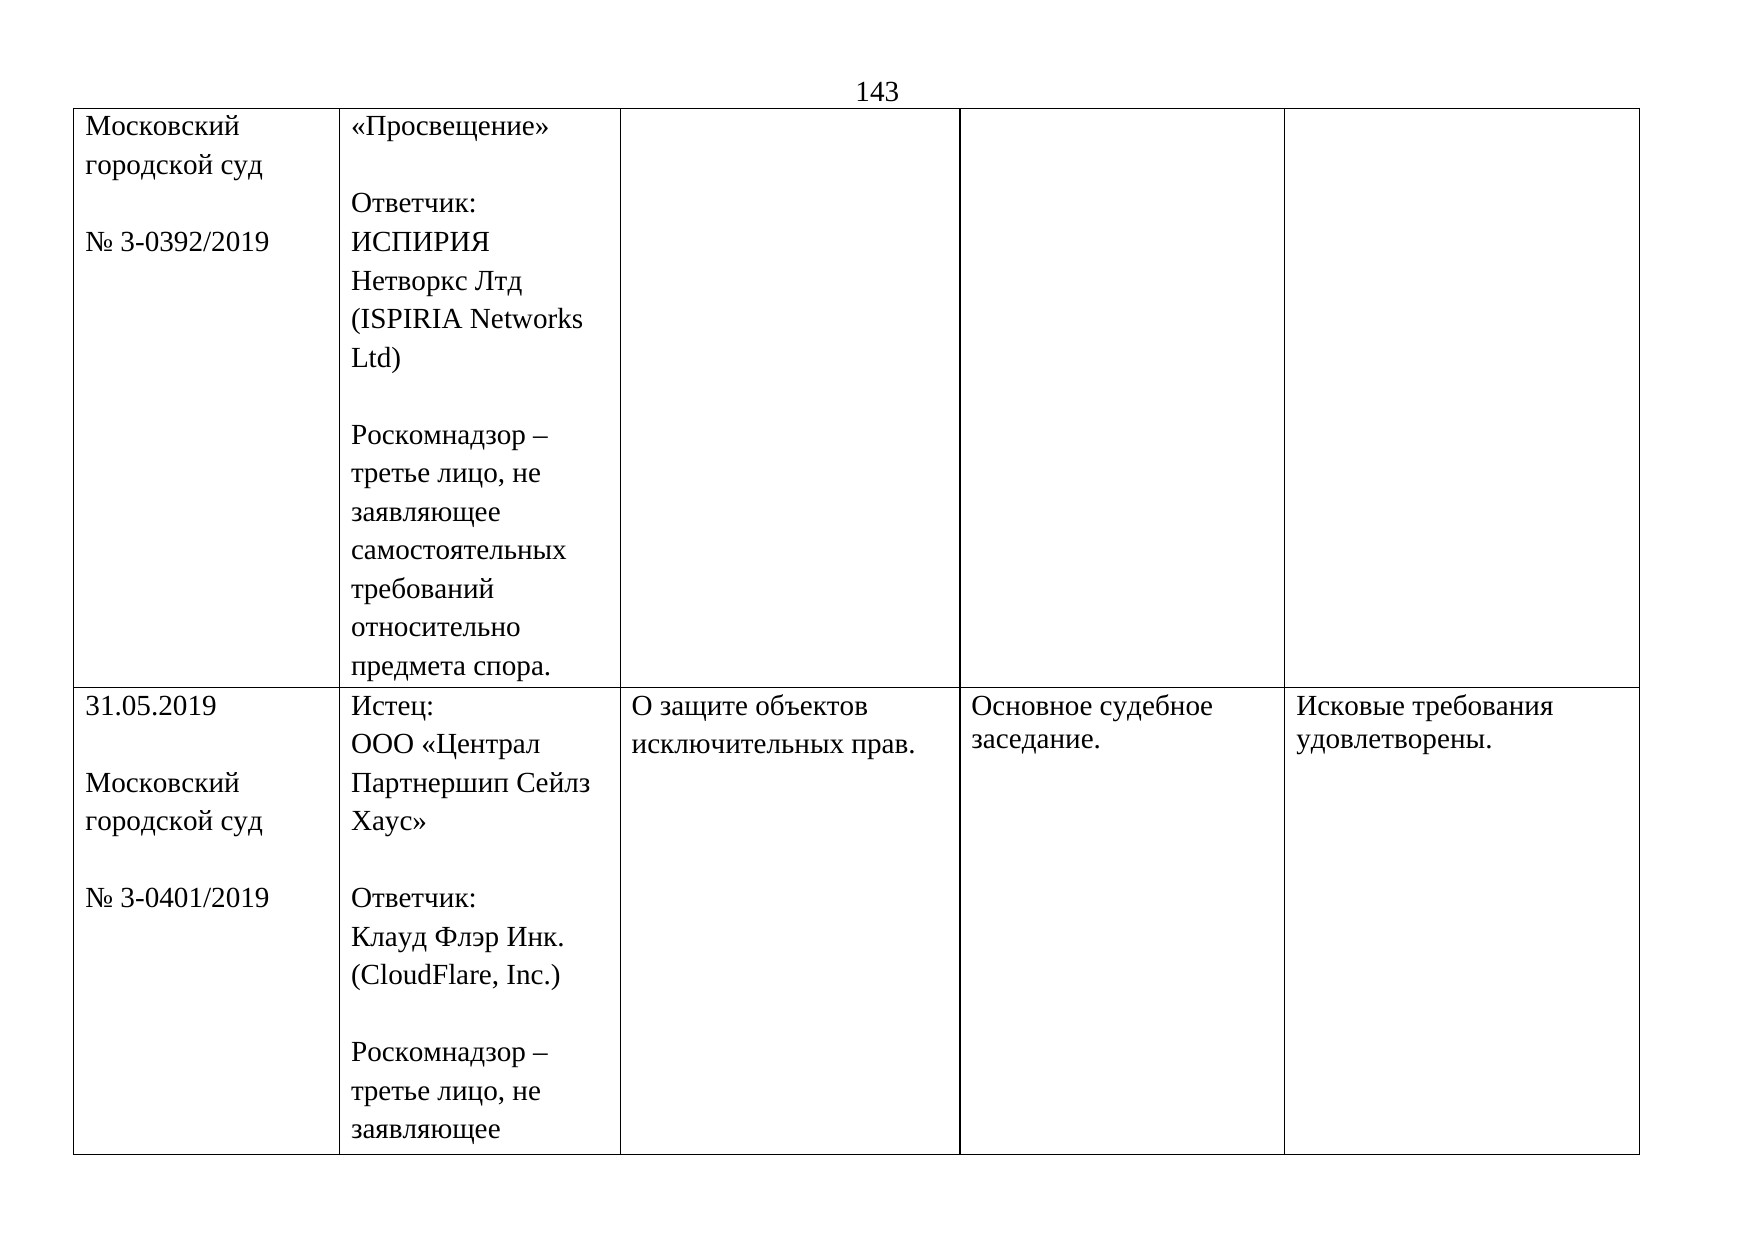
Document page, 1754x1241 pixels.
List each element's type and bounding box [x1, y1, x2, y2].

table_cell [340, 109, 620, 687]
table_cell [961, 688, 1284, 1154]
table_cell [621, 109, 959, 687]
table_cell [74, 109, 339, 687]
table_cell [1285, 688, 1639, 1154]
table_cell [961, 109, 1284, 687]
table_cell [340, 688, 620, 1154]
table_cell [74, 688, 339, 1154]
table_cell [1285, 109, 1639, 687]
table_cell [621, 688, 959, 1154]
